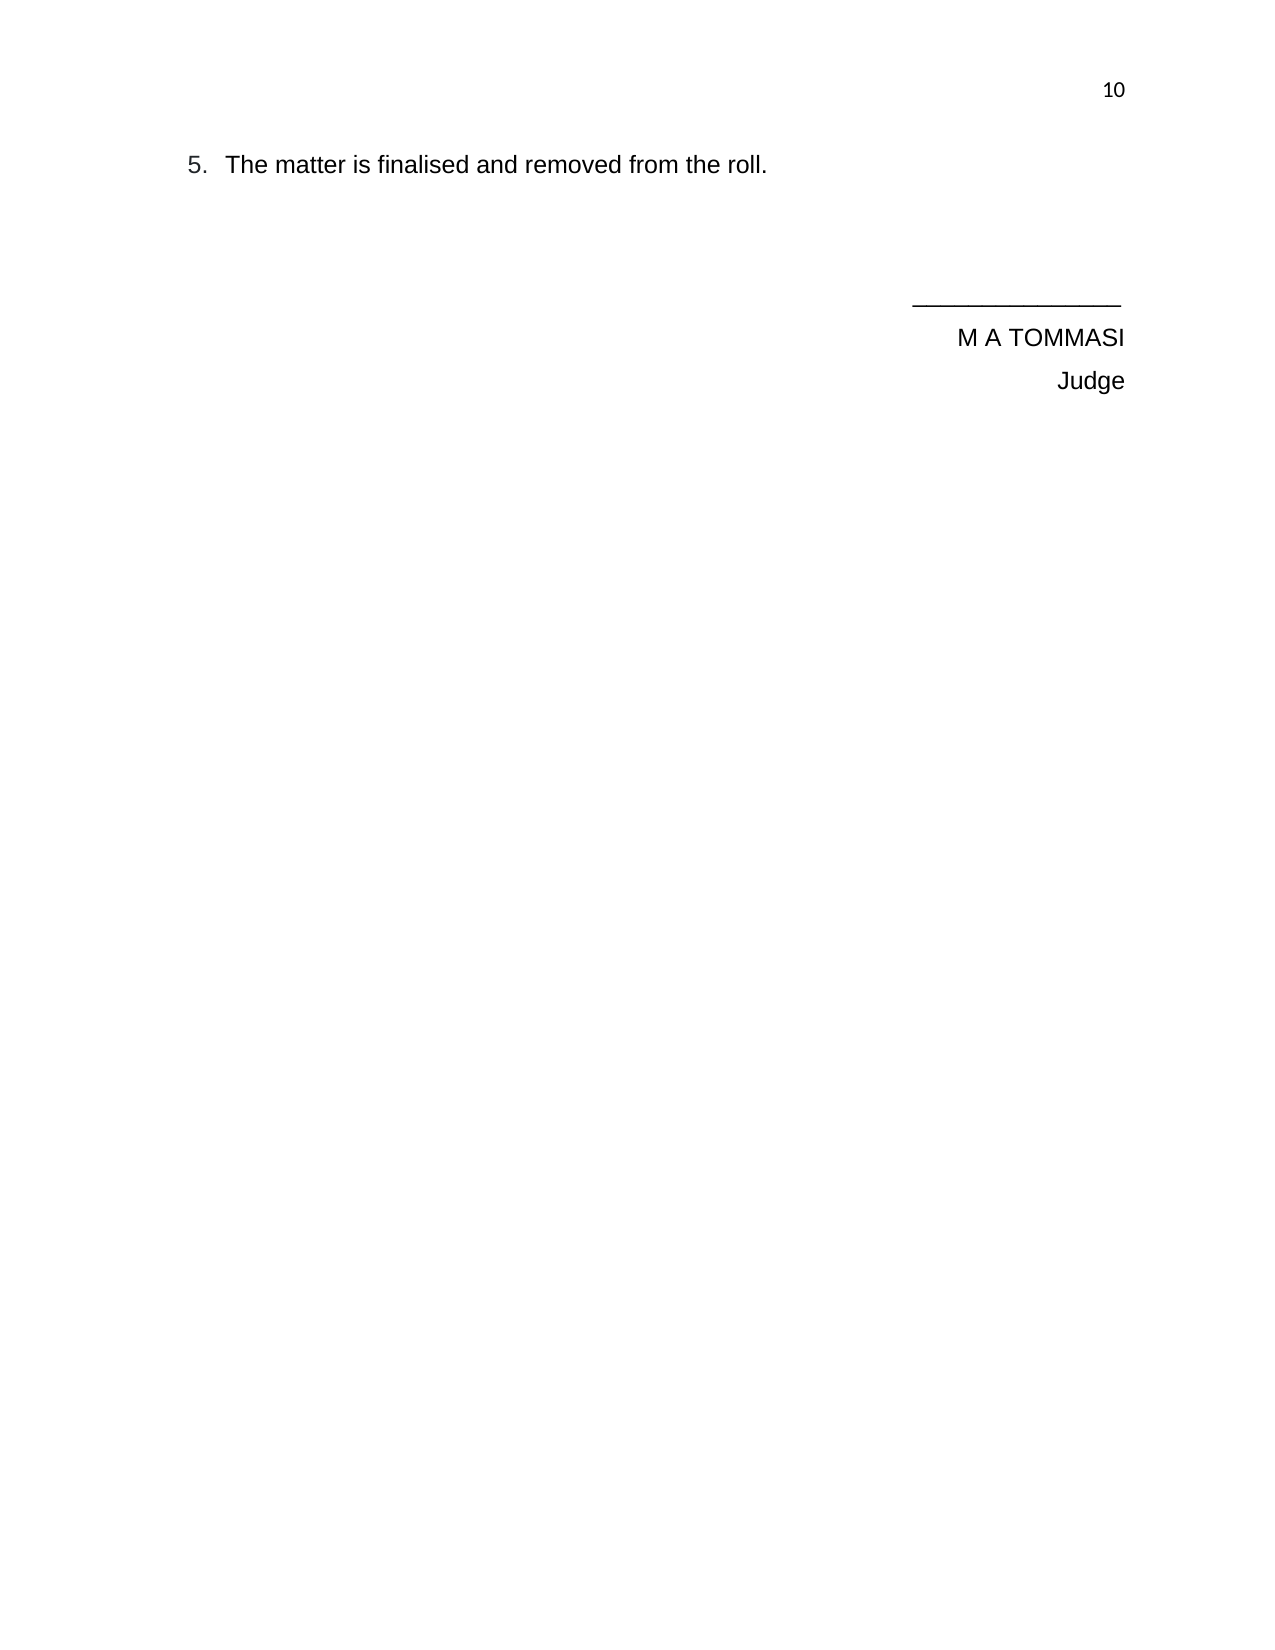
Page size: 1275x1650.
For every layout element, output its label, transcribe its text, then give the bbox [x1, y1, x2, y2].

text Judge [150, 366, 1125, 394]
list The matter is finalised and removed from the roll. [187, 150, 1125, 179]
text M A TOMMASI [150, 322, 1125, 351]
text _______________ [150, 279, 1125, 308]
